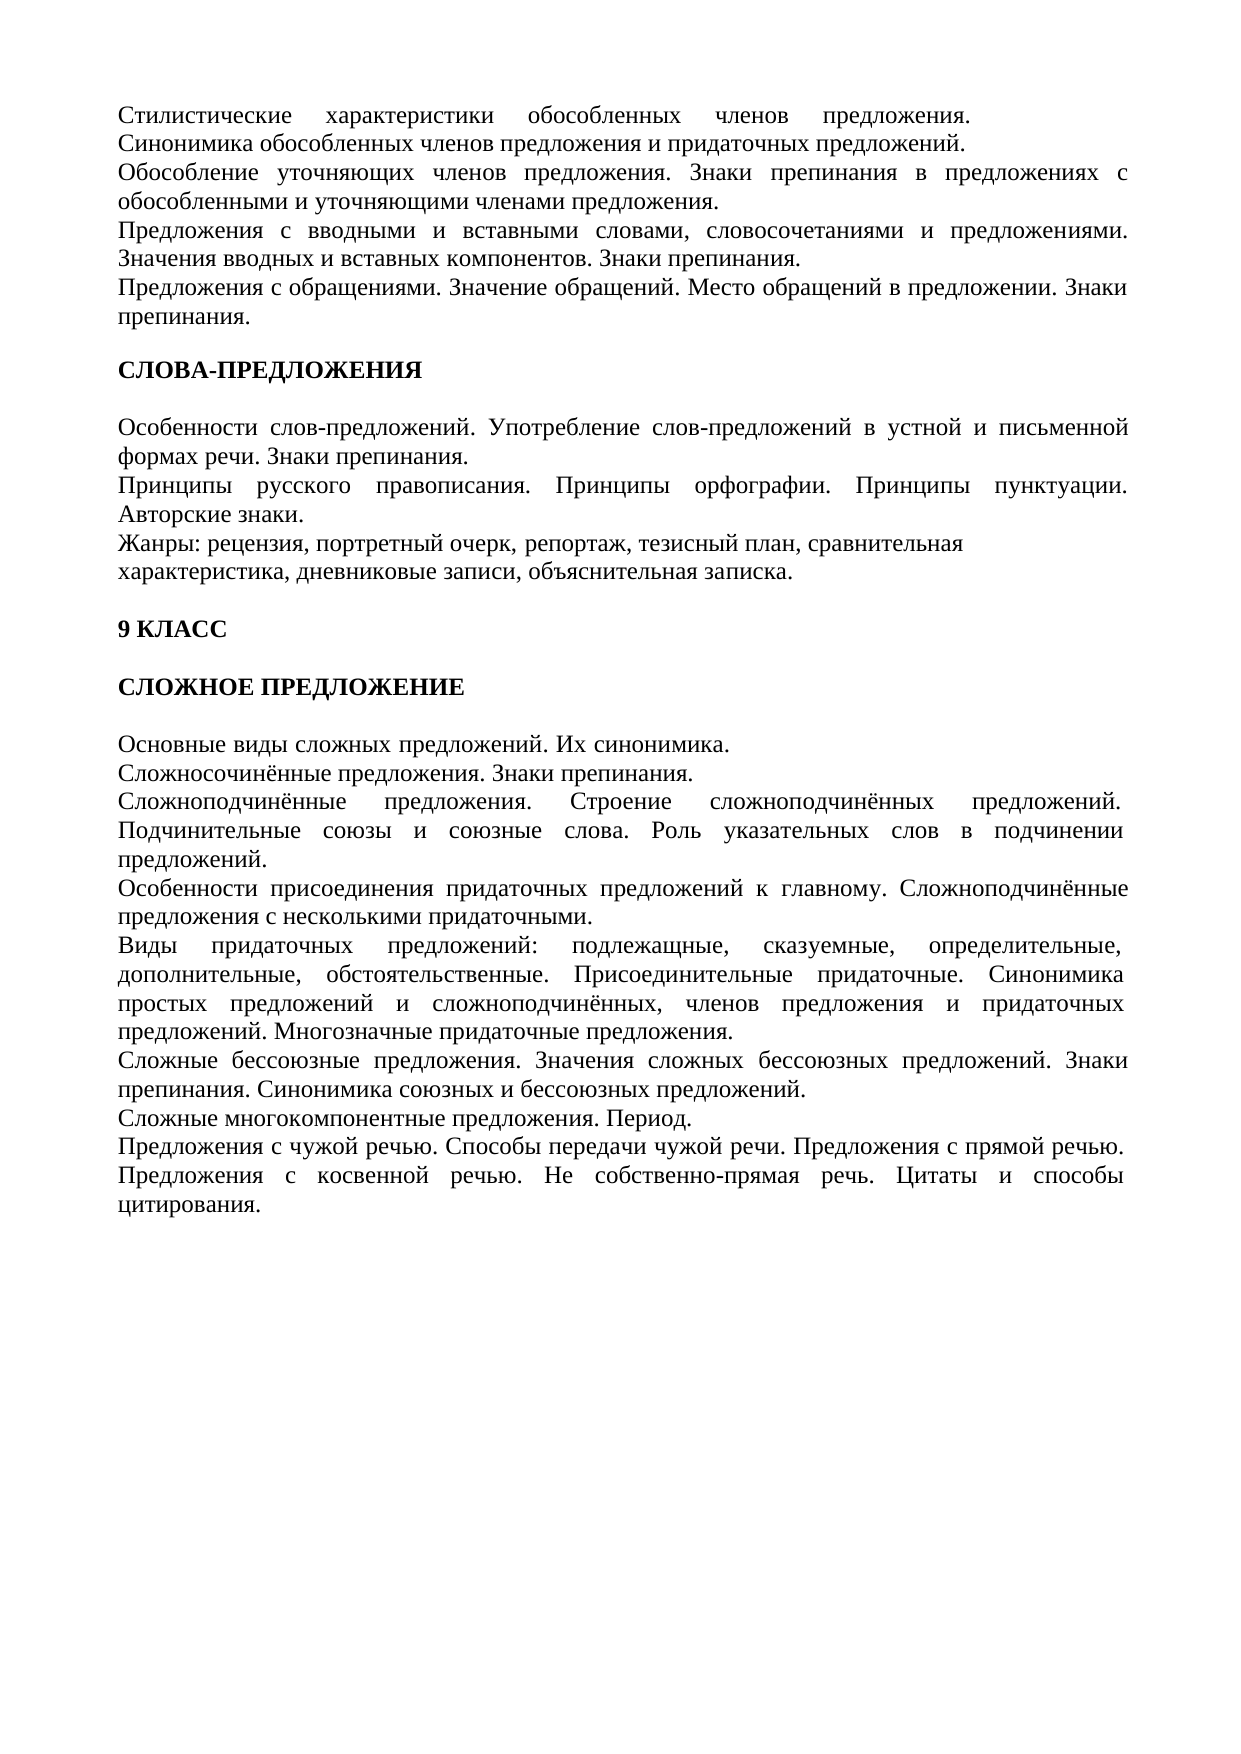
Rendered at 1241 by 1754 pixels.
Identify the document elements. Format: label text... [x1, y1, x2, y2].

text СЛОВА-ПРЕДЛОЖЕНИЯ [118, 356, 1154, 384]
text 9 КЛАСС [118, 614, 1154, 643]
text Особенности слов-предложений. Употребление слов-предложений в устной и письменной формах речи. Знаки препинания. [118, 412, 1128, 470]
text Предложения с обращениями. Значение обращений. Место обращений в предложении. Знаки препинания. [118, 272, 1128, 330]
text Виды придаточных предложений: подлежащные, сказуемные, определительные, дополнительные, обстоятельственные. Присоединительные придаточные. Синонимика простых предложений и сложноподчинённых, членов предложения и придаточных предложений. Многозначные придаточные предложения. [118, 930, 1124, 1045]
text Предложения с вводными и вставными словами, словосочетаниями и предложениями. Значения вводных и вставных компонентов. Знаки препинания. [118, 215, 1129, 272]
text Стилистические характеристики обособленных членов предложения. Синонимика обособленных членов предложения и придаточных предложений. [118, 100, 970, 157]
text Обособление уточняющих членов предложения. Знаки препинания в предложениях с обособленными и уточняющими членами предложения. [118, 157, 1128, 215]
text Сложноподчинённые предложения. Строение сложноподчинённых предложений. Подчинительные союзы и союзные слова. Роль указательных слов в подчинении предложений. [118, 786, 1124, 873]
text Особенности присоединения придаточных предложений к главному. Сложноподчинённые предложения с несколькими придаточными. [118, 873, 1128, 930]
text СЛОЖНОЕ ПРЕДЛОЖЕНИЕ [118, 672, 1154, 701]
text Жанры: рецензия, портретный очерк, репортаж, тезисный план, сравнительная характеристика, дневниковые записи, объяснительная записка. [118, 528, 1128, 585]
text Принципы русского правописания. Принципы орфографии. Принципы пунктуации. Авторские знаки. [118, 470, 1128, 527]
text Предложения с чужой речью. Способы передачи чужой речи. Предложения с прямой речью. Предложения с косвенной речью. Не собственно-прямая речь. Цитаты и способы цитирования. [118, 1131, 1124, 1218]
text Сложные бессоюзные предложения. Значения сложных бессоюзных предложений. Знаки препинания. Синонимика союзных и бессоюзных предложений. [118, 1045, 1128, 1103]
text Основные виды сложных предложений. Их синонимика. Сложносочинённые предложения. Знаки препинания. [118, 729, 730, 786]
text Сложные многокомпонентные предложения. Период. [118, 1103, 1154, 1131]
